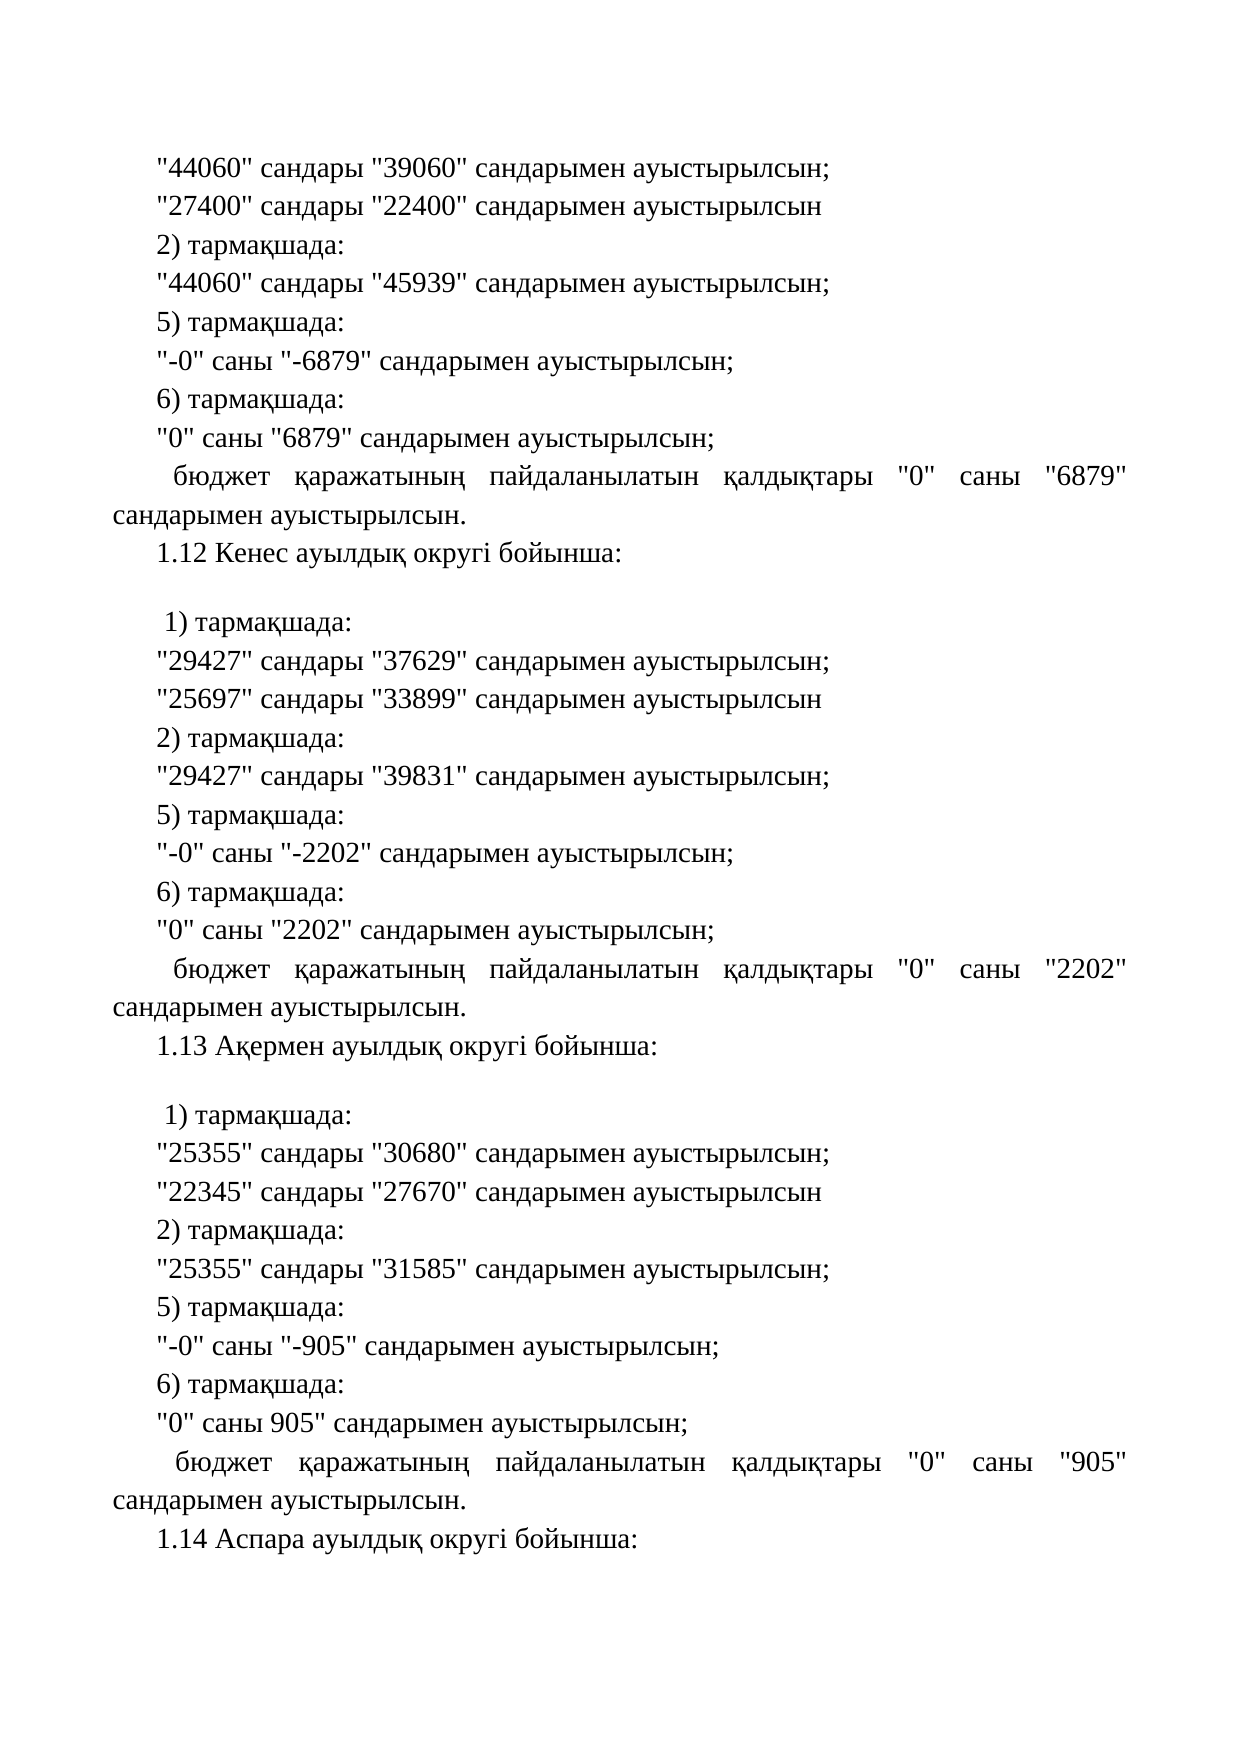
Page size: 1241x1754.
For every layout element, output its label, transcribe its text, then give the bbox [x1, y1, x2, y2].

text 6) тармақшада: [112, 874, 1128, 907]
text 6) тармақшада: [112, 1367, 1128, 1400]
text 2) тармақшада: [112, 720, 1128, 753]
text бюджет қаражатының пайдаланылатын қалдықтары "0" саны "6879" сандарымен ауыстырылсын. [112, 458, 1128, 530]
text "44060" сандары "39060" сандарымен ауыстырылсын; [112, 150, 1128, 183]
text 2) тармақшада: [112, 227, 1128, 261]
text бюджет қаражатының пайдаланылатын қалдықтары "0" саны "2202" сандарымен ауыстырылсын. [112, 951, 1128, 1023]
text 1) тармақшада: [112, 1097, 1128, 1130]
text "27400" сандары "22400" сандарымен ауыстырылсын [112, 188, 1128, 222]
text "29427" сандары "39831" сандарымен ауыстырылсын; [112, 758, 1128, 792]
text "25355" сандары "31585" сандарымен ауыстырылсын; [112, 1251, 1128, 1284]
text "25355" сандары "30680" сандарымен ауыстырылсын; [112, 1135, 1128, 1169]
text бюджет қаражатының пайдаланылатын қалдықтары "0" саны "905" сандарымен ауыстырылсын. [112, 1444, 1128, 1516]
text 1.12 Кенес ауылдық округі бойынша: [112, 535, 1128, 569]
text 2) тармақшада: [112, 1212, 1128, 1246]
text "-0" саны "-2202" сандарымен ауыстырылсын; [112, 835, 1128, 869]
text "0" саны 905" сандарымен ауыстырылсын; [112, 1405, 1128, 1439]
text 6) тармақшада: [112, 381, 1128, 415]
text 5) тармақшада: [112, 1289, 1128, 1323]
text "-0" саны "-6879" сандарымен ауыстырылсын; [112, 343, 1128, 376]
text "25697" сандары "33899" сандарымен ауыстырылсын [112, 681, 1128, 715]
text "29427" сандары "37629" сандарымен ауыстырылсын; [112, 643, 1128, 676]
text "22345" сандары "27670" сандарымен ауыстырылсын [112, 1174, 1128, 1207]
text 1.14 Аспара ауылдық округі бойынша: [112, 1521, 1128, 1554]
text 5) тармақшада: [112, 797, 1128, 830]
text "0" саны "2202" сандарымен ауыстырылсын; [112, 912, 1128, 946]
text 1) тармақшада: [112, 604, 1128, 638]
text 1.13 Ақермен ауылдық округі бойынша: [112, 1028, 1128, 1062]
text 5) тармақшада: [112, 304, 1128, 338]
text "0" саны "6879" сандарымен ауыстырылсын; [112, 420, 1128, 453]
text "-0" саны "-905" сандарымен ауыстырылсын; [112, 1328, 1128, 1362]
text "44060" сандары "45939" сандарымен ауыстырылсын; [112, 266, 1128, 299]
